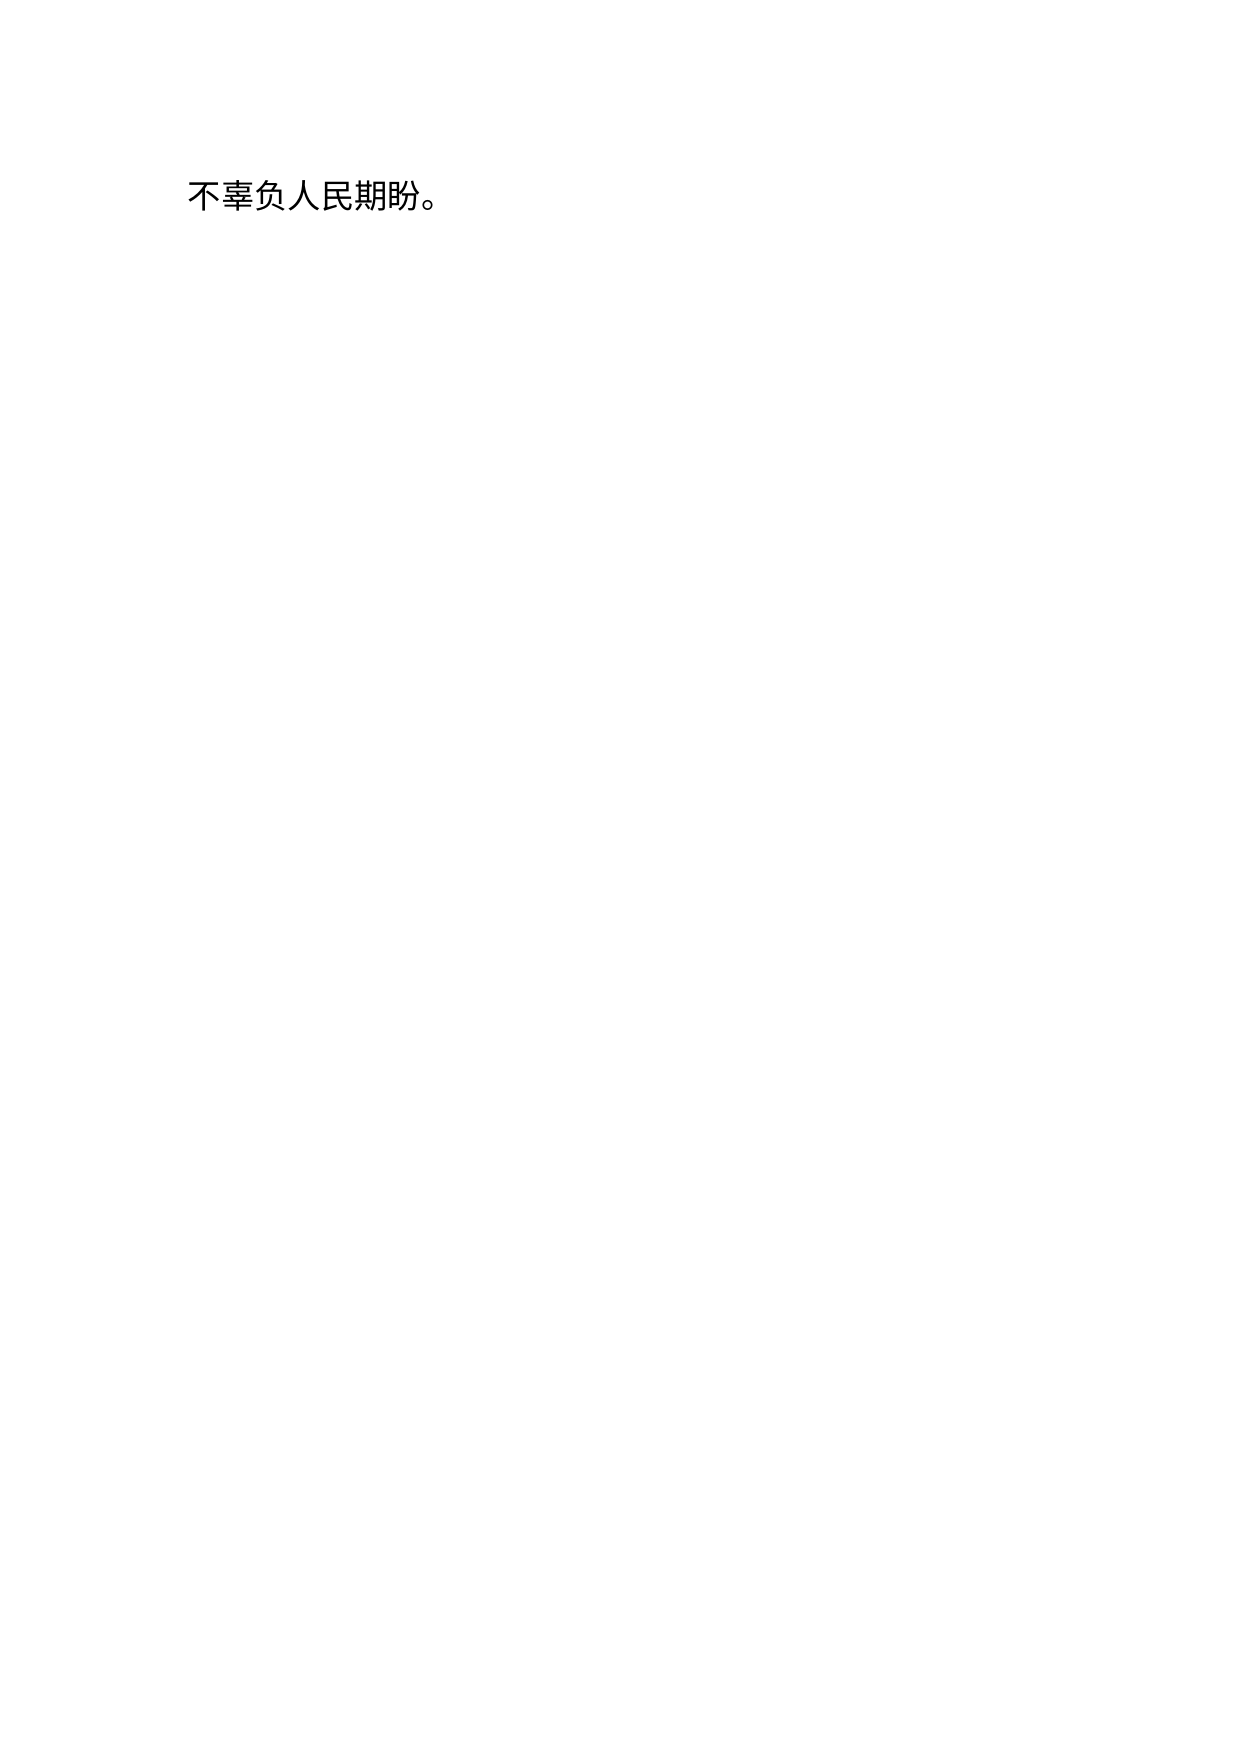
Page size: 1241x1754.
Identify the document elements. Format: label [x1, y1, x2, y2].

text [187, 162, 1053, 227]
